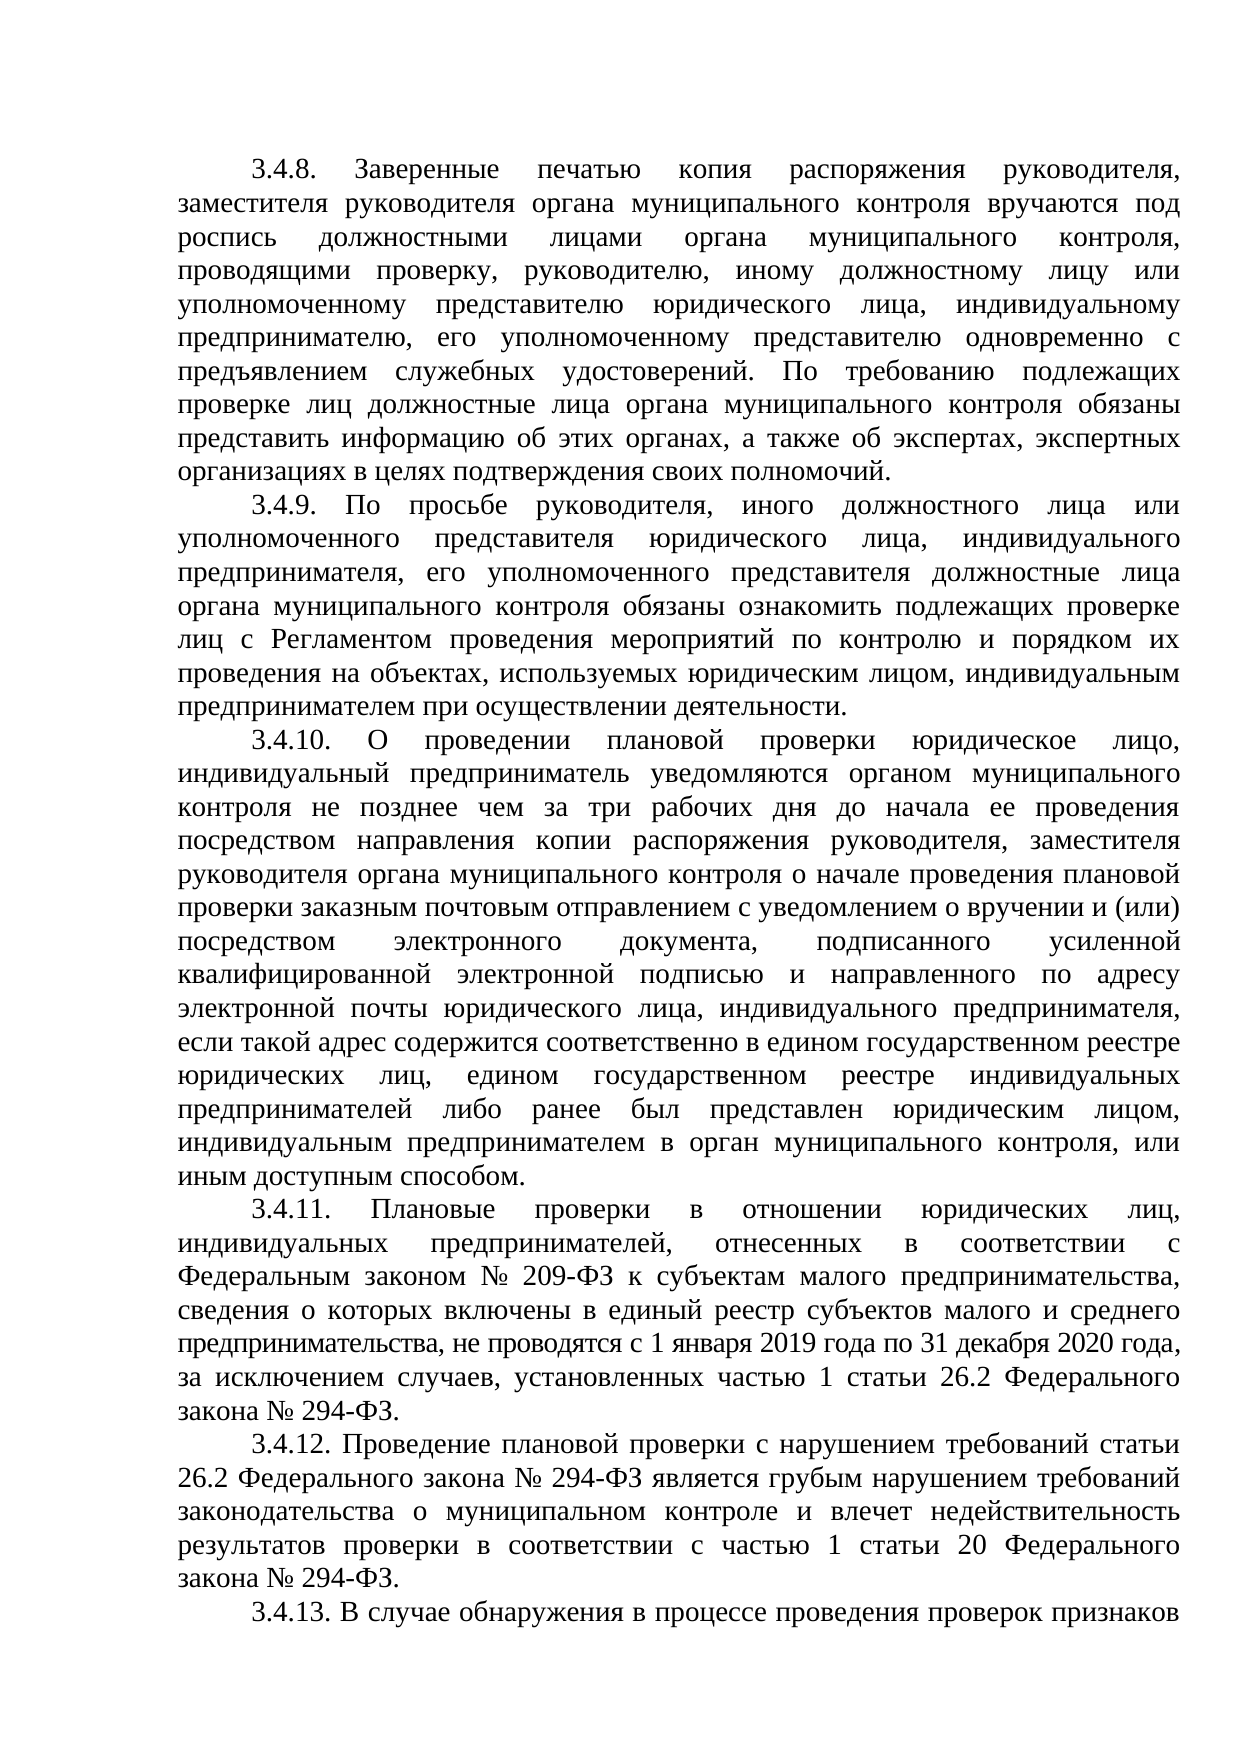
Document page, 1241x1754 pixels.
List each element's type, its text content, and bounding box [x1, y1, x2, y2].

text 3.4.8. Заверенные печатью копия распоряжения руководителя, заместителя руководителя органа муниципального контроля вручаются под роспись должностными лицами органа муниципального контроля, проводящими проверку, руководителю, иному должностному лицу или уполномоченному представителю юридического лица, индивидуальному предпринимателю, его уполномоченному представителю одновременно с предъявлением служебных удостоверений. По требованию подлежащих проверке лиц должностные лица органа муниципального контроля обязаны представить информацию об этих органах, а также об экспертах, экспертных организациях в целях подтверждения своих полномочий. [177, 152, 1181, 487]
text 3.4.9. По просьбе руководителя, иного должностного лица или уполномоченного представителя юридического лица, индивидуального предпринимателя, его уполномоченного представителя должностные лица органа муниципального контроля обязаны ознакомить подлежащих проверке лиц с Регламентом проведения мероприятий по контролю и порядком их проведения на объектах, используемых юридическим лицом, индивидуальным предпринимателем при осуществлении деятельности. [177, 487, 1181, 722]
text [177, 1594, 1181, 1627]
text 3.4.10. О проведении плановой проверки юридическое лицо, индивидуальный предприниматель уведомляются органом муниципального контроля не позднее чем за три рабочих дня до начала ее проведения посредством направления копии распоряжения руководителя, заместителя руководителя органа муниципального контроля о начале проведения плановой проверки заказным почтовым отправлением с уведомлением о вручении и (или) посредством электронного документа, подписанного усиленной квалифицированной электронной подписью и направленного по адресу электронной почты юридического лица, индивидуального предпринимателя, если такой адрес содержится соответственно в едином государственном реестре юридических лиц, едином государственном реестре индивидуальных предпринимателей либо ранее был представлен юридическим лицом, индивидуальным предпринимателем в орган муниципального контроля, или иным доступным способом. [177, 722, 1181, 1191]
text 3.4.12. Проведение плановой проверки с нарушением требований статьи 26.2 Федерального закона № 294-ФЗ является грубым нарушением требований законодательства о муниципальном контроле и влечет недействительность результатов проверки в соответствии с частью 1 статьи 20 Федерального закона № 294-ФЗ. [177, 1426, 1181, 1594]
text 3.4.11. Плановые проверки в отношении юридических лиц, индивидуальных предпринимателей, отнесенных в соответствии с Федеральным законом № 209-ФЗ к субъектам малого предпринимательства, сведения о которых включены в единый реестр субъектов малого и среднего предпринимательства, не проводятся с 1 января 2019 года по 31 декабря 2020 года, за исключением случаев, установленных частью 1 статьи 26.2 Федерального закона № 294-ФЗ. [177, 1191, 1181, 1426]
